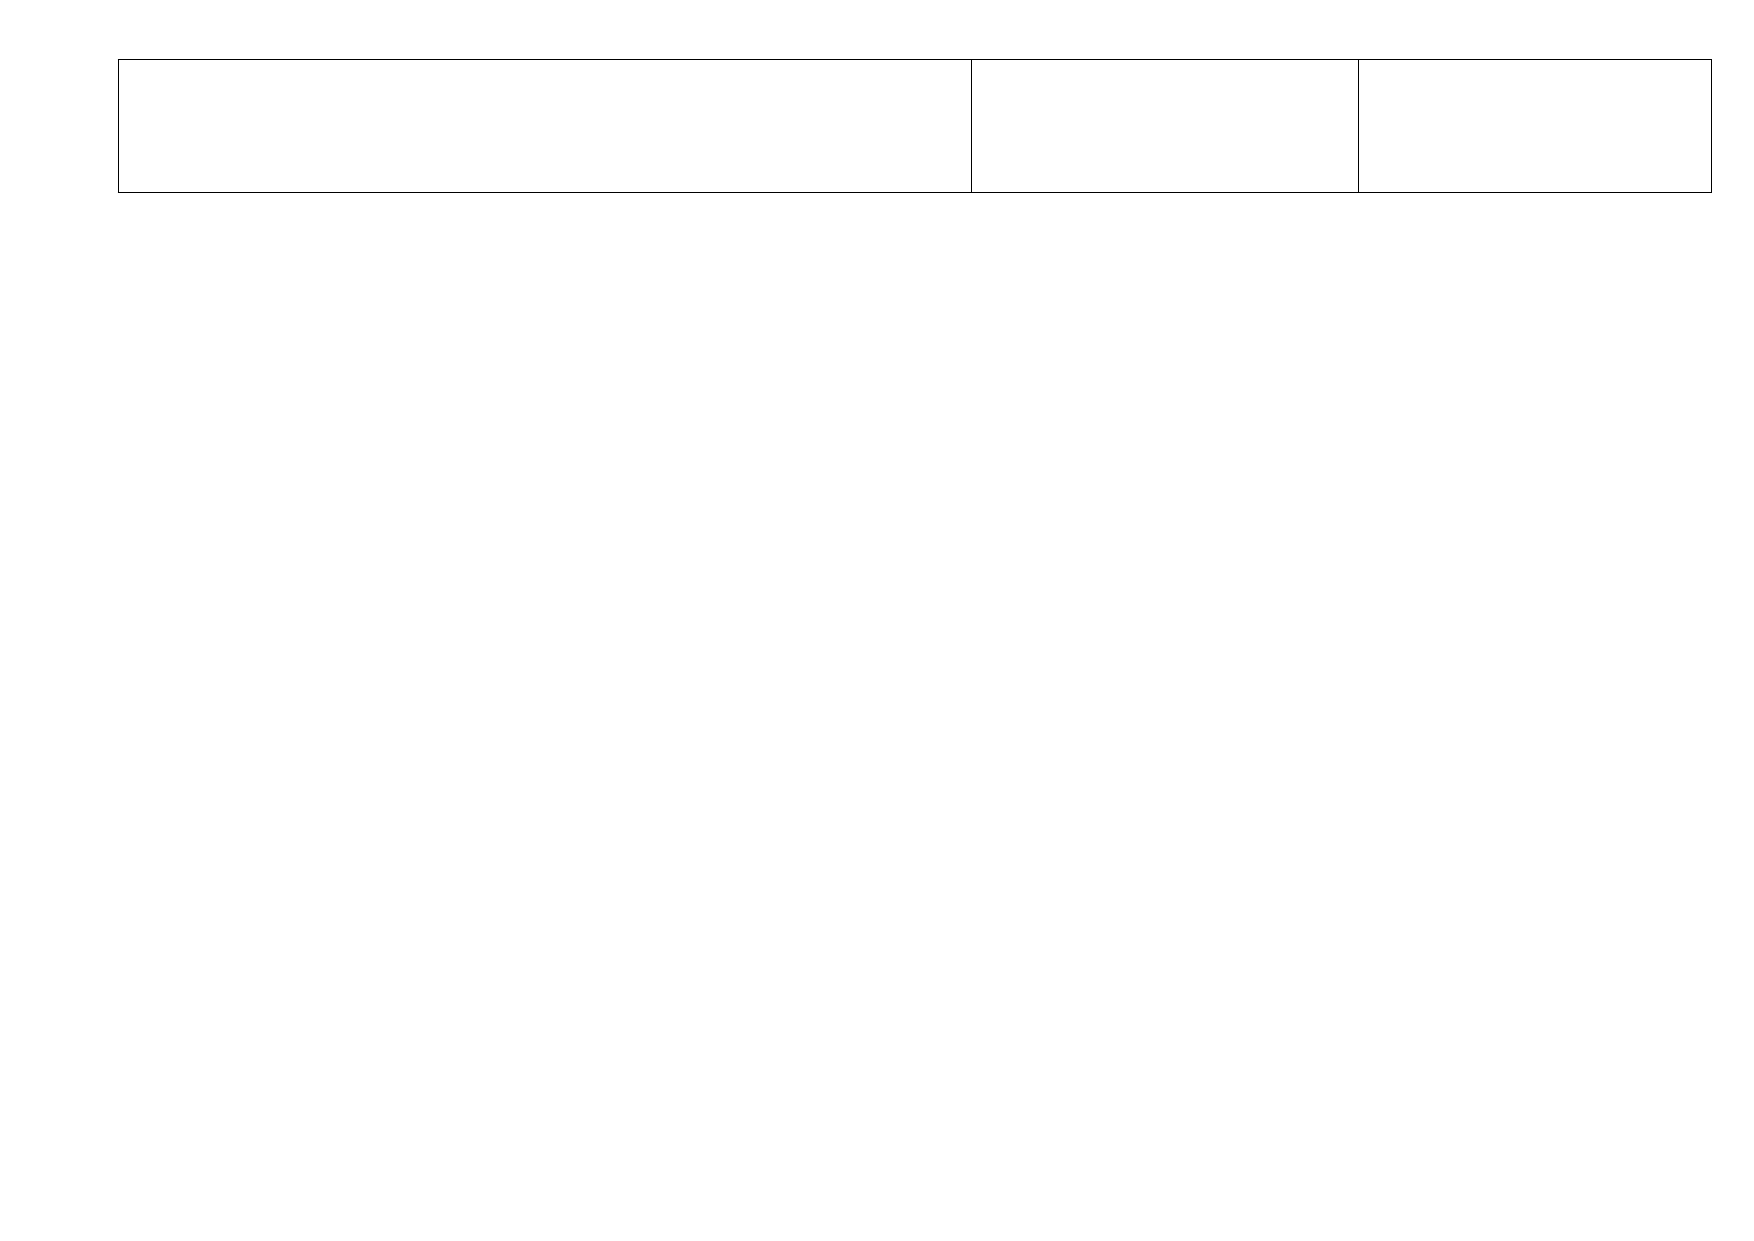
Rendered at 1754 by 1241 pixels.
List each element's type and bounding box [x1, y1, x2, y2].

table_header [972, 60, 1358, 192]
table_header [1359, 60, 1711, 192]
table_header [119, 60, 971, 192]
